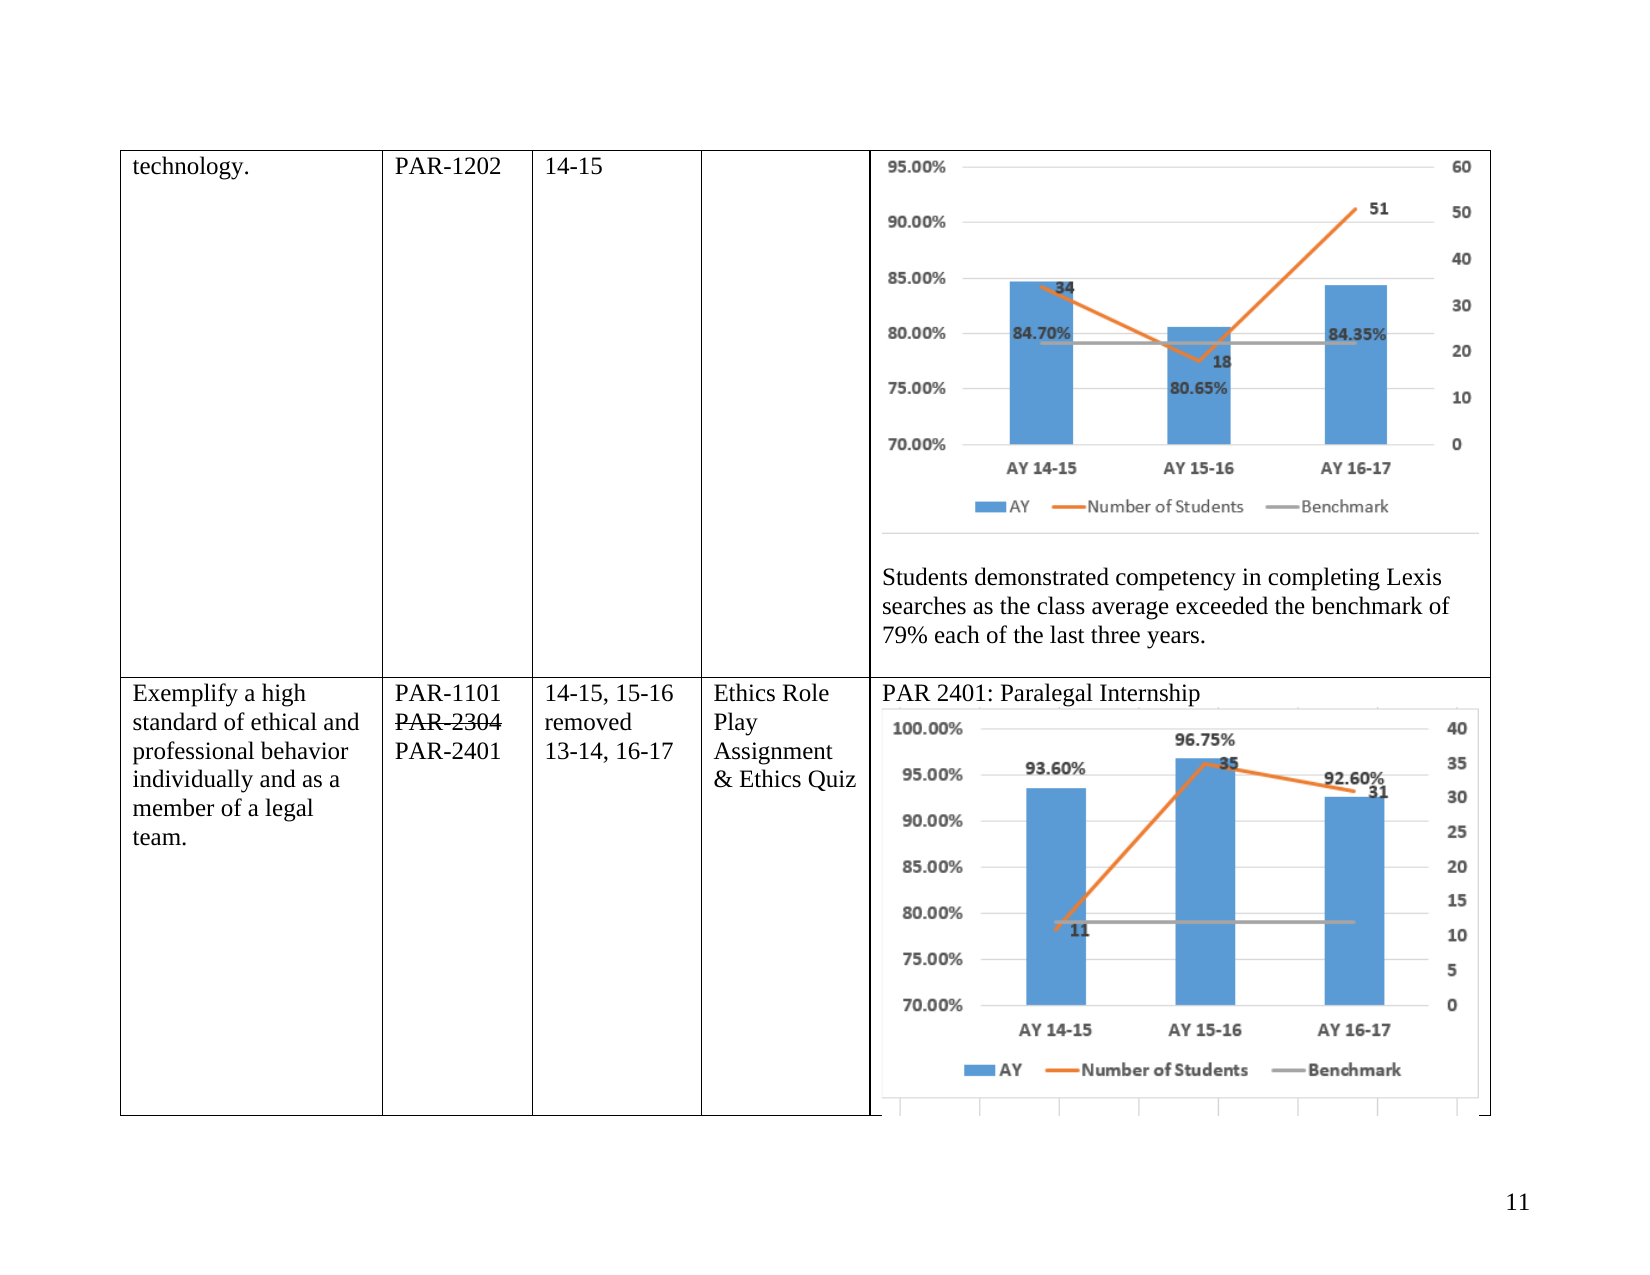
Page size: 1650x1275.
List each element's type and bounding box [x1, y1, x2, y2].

picture [881, 151, 1479, 534]
table_cell [383, 678, 532, 1115]
table_cell [871, 678, 1490, 1115]
table_cell [702, 151, 869, 677]
table_cell [383, 151, 532, 677]
table_cell [533, 678, 701, 1115]
table_cell [871, 151, 1490, 677]
table_cell [702, 678, 869, 1115]
picture [881, 707, 1479, 1116]
table_cell [121, 678, 382, 1115]
table_cell [533, 151, 701, 677]
table_cell [121, 151, 382, 677]
